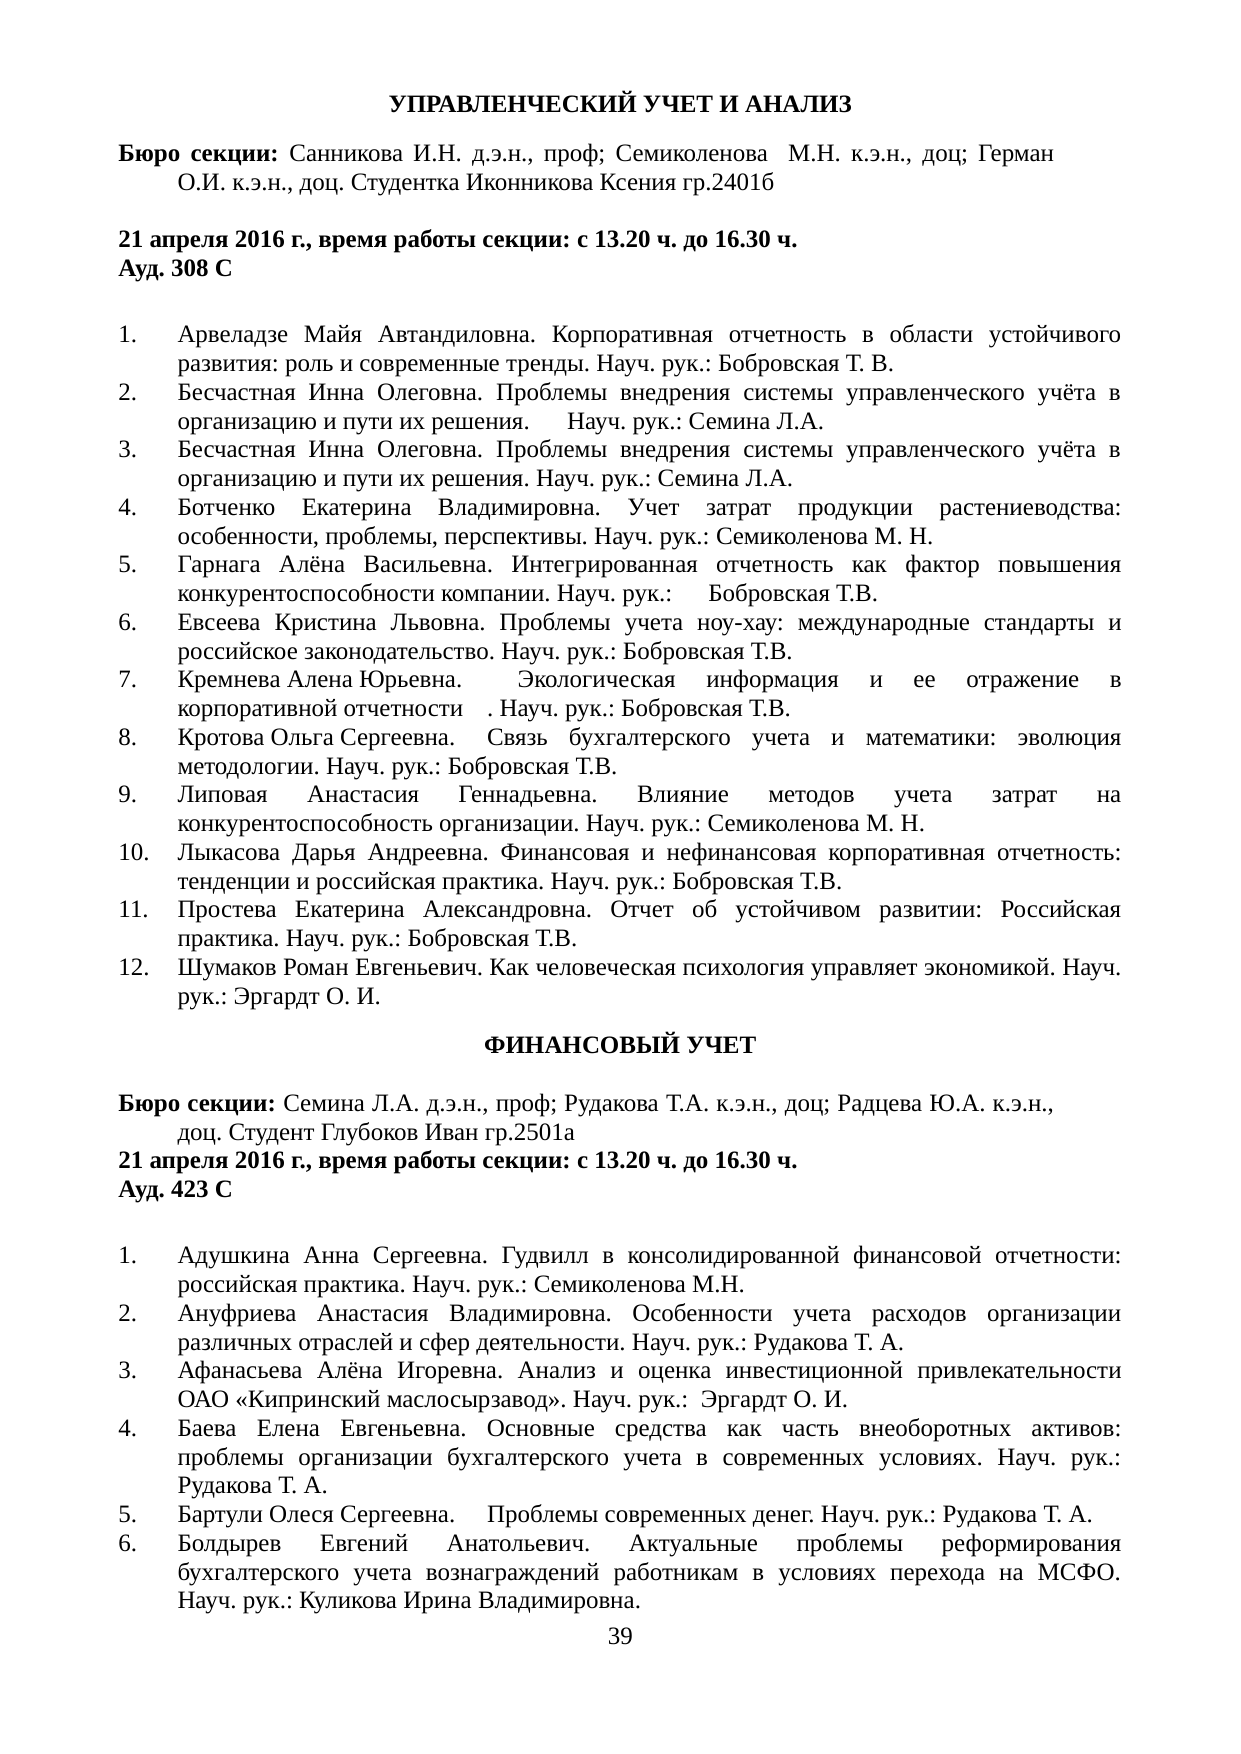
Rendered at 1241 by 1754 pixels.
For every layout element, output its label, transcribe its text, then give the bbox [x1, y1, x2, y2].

text Ауд. 308 С [118, 253, 1055, 282]
list Липовая Анастасия Геннадьевна. Влияние методов учета затрат на конкурентоспособность организации. Науч. рук.: Семиколенова М. Н. [118, 779, 1122, 837]
list Бесчастная Инна Олеговна. Проблемы внедрения системы управленческого учёта в организацию и пути их решения. Науч. рук.: Семина Л.А. [118, 377, 1122, 434]
list Арвеладзе Майя Автандиловна. Корпоративная отчетность в области устойчивого развития: роль и современные тренды. Науч. рук.: Бобровская Т. В. [118, 319, 1122, 377]
list Простева Екатерина Александровна. Отчет об устойчивом развитии: Российская практика. Науч. рук.: Бобровская Т.В. [118, 894, 1122, 952]
text Бюро секции: Санникова И.Н. д.э.н., проф; Семиколенова М.Н. к.э.н., доц; Герман О.И. к.э.н., доц. Студентка Иконникова Ксения гр.2401б [118, 138, 1055, 196]
list Болдырев Евгений Анатольевич. Актуальные проблемы реформирования бухгалтерского учета вознаграждений работникам в условиях перехода на МСФО. Науч. рук.: Куликова Ирина Владимировна. [118, 1528, 1122, 1614]
text УПРАВЛЕНЧЕСКИЙ УЧЕТ И АНАЛИЗ [118, 89, 1122, 117]
list Ануфриева Анастасия Владимировна. Особенности учета расходов организации различных отраслей и сфер деятельности. Науч. рук.: Рудакова Т. А. [118, 1298, 1122, 1355]
list Баева Елена Евгеньевна. Основные средства как часть внеоборотных активов: проблемы организации бухгалтерского учета в современных условиях. Науч. рук.: Рудакова Т. А. [118, 1413, 1122, 1499]
list Адушкина Анна Сергеевна. Гудвилл в консолидированной финансовой отчетности: российская практика. Науч. рук.: Семиколенова М.Н. [118, 1240, 1122, 1298]
list Кремнева Алена Юрьевна. Экологическая информация и ее отражение в корпоративной отчетности . Науч. рук.: Бобровская Т.В. [118, 664, 1122, 722]
list Бесчастная Инна Олеговна. Проблемы внедрения системы управленческого учёта в организацию и пути их решения. Науч. рук.: Семина Л.А. [118, 434, 1122, 492]
text Ауд. 423 С [118, 1174, 1055, 1203]
list Лыкасова Дарья Андреевна. Финансовая и нефинансовая корпоративная отчетность: тенденции и российская практика. Науч. рук.: Бобровская Т.В. [118, 837, 1122, 894]
text 21 апреля 2016 г., время работы секции: с 13.20 ч. до 16.30 ч. [118, 1145, 1055, 1174]
list Евсеева Кристина Львовна. Проблемы учета ноу-хау: международные стандарты и российское законодательство. Науч. рук.: Бобровская Т.В. [118, 607, 1122, 664]
list Афанасьева Алёна Игоревна. Анализ и оценка инвестиционной привлекательности ОАО «Кипринский маслосырзавод». Науч. рук.: Эргардт О. И. [118, 1355, 1122, 1413]
list Гарнага Алёна Васильевна. Интегрированная отчетность как фактор повышения конкурентоспособности компании. Науч. рук.: Бобровская Т.В. [118, 549, 1122, 607]
list Шумаков Роман Евгеньевич. Как человеческая психология управляет экономикой. Науч. рук.: Эргардт О. И. [118, 952, 1122, 1009]
text ФИНАНСОВЫЙ УЧЕТ [118, 1030, 1122, 1059]
list Кротова Ольга Сергеевна. Связь бухгалтерского учета и математики: эволюция методологии. Науч. рук.: Бобровская Т.В. [118, 722, 1122, 779]
list Ботченко Екатерина Владимировна. Учет затрат продукции растениеводства: особенности, проблемы, перспективы. Науч. рук.: Семиколенова М. Н. [118, 492, 1122, 549]
text 21 апреля 2016 г., время работы секции: с 13.20 ч. до 16.30 ч. [118, 224, 1055, 253]
text Бюро секции: Семина Л.А. д.э.н., проф; Рудакова Т.А. к.э.н., доц; Радцева Ю.А. к.э.н., доц. Студент Глубоков Иван гр.2501а [118, 1088, 1055, 1145]
list Бартули Олеся Сергеевна. Проблемы современных денег. Науч. рук.: Рудакова Т. А. [118, 1499, 1122, 1528]
